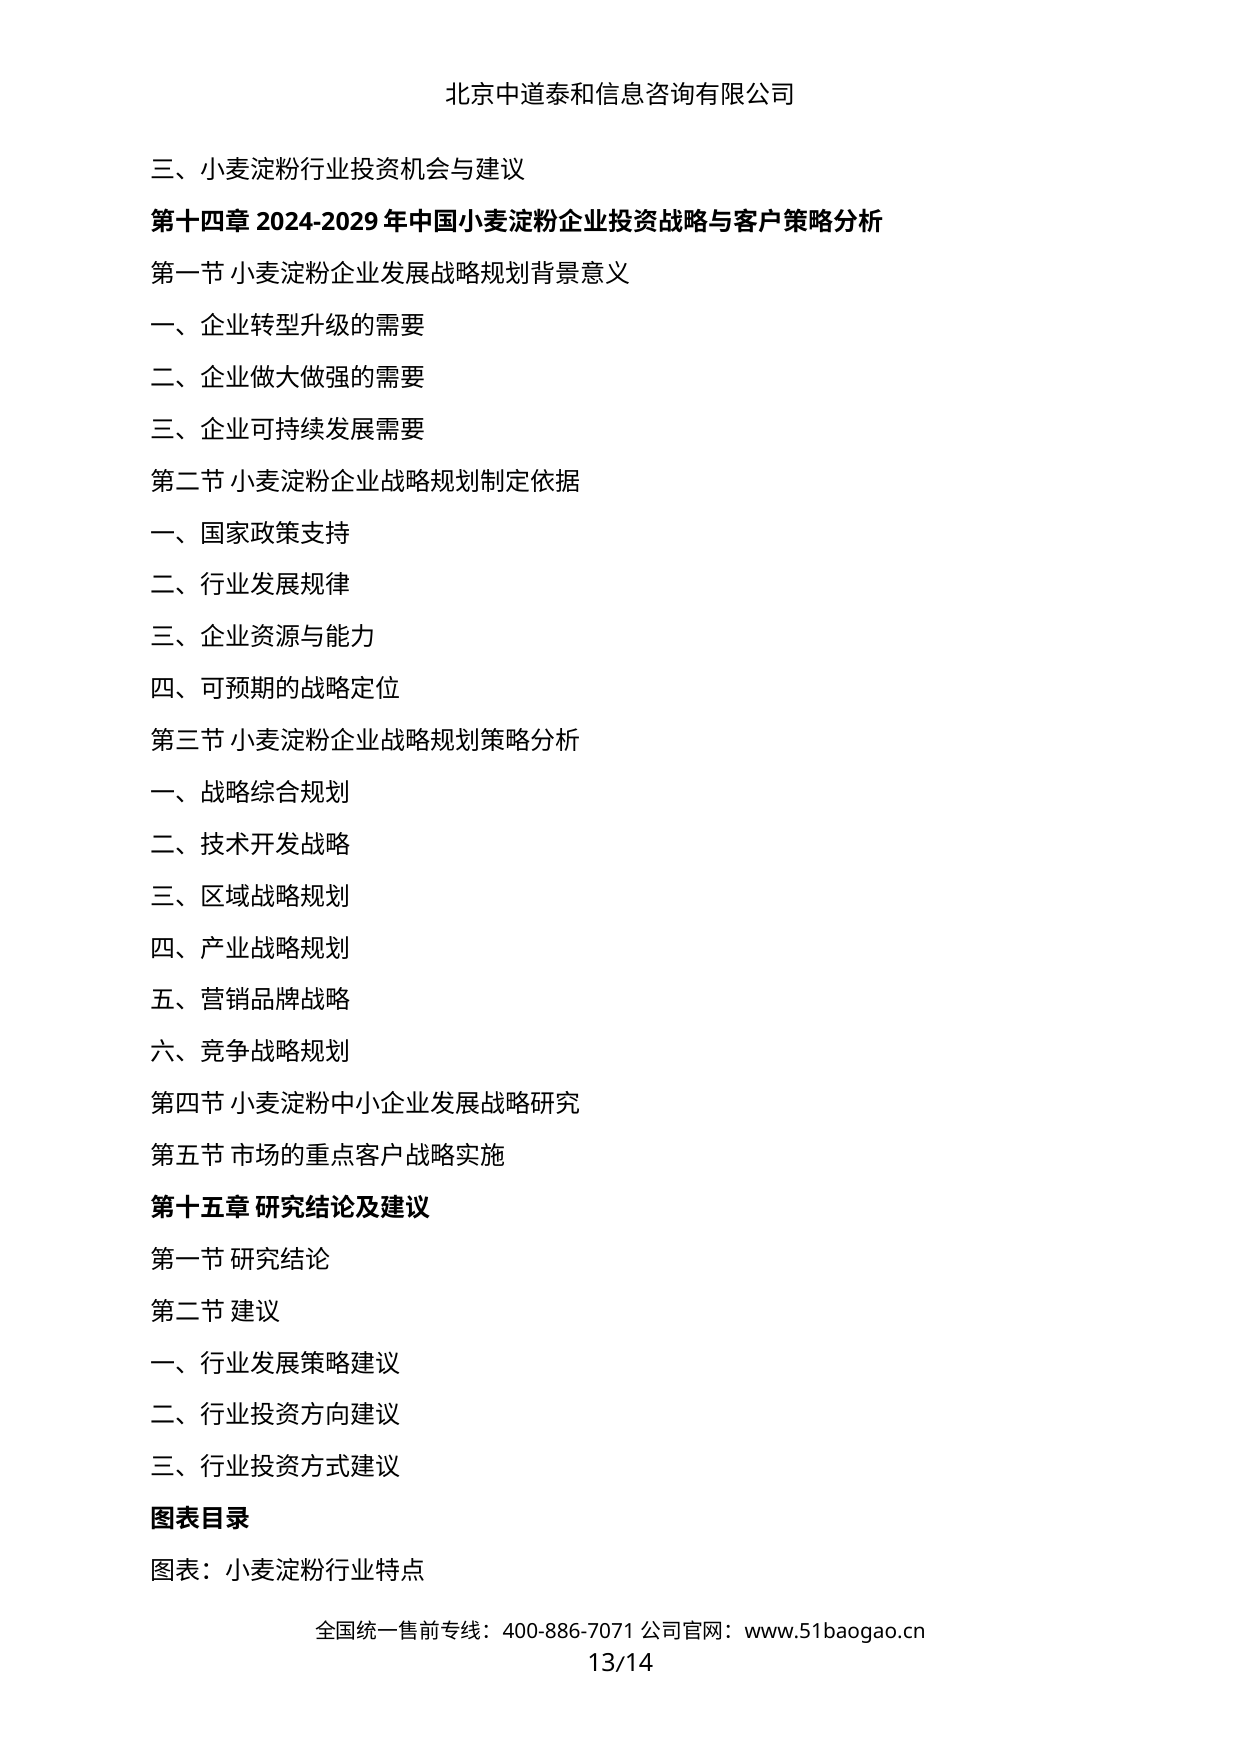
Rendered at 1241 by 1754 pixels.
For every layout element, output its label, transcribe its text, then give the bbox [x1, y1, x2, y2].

text 二、技术开发战略 [150, 824, 1090, 861]
text 第二节 小麦淀粉企业战略规划制定依据 [150, 461, 1090, 497]
text 第二节 建议 [150, 1291, 1090, 1327]
text 三、企业可持续发展需要 [150, 409, 1090, 446]
text 第三节 小麦淀粉企业战略规划策略分析 [150, 721, 1090, 757]
text 四、可预期的战略定位 [150, 669, 1090, 705]
text 图表：小麦淀粉行业特点 [150, 1551, 1090, 1587]
text 三、区域战略规划 [150, 876, 1090, 912]
text 五、营销品牌战略 [150, 980, 1090, 1016]
text 第十五章 研究结论及建议 [150, 1187, 1090, 1224]
text 第十四章 2024-2029年中国小麦淀粉企业投资战略与客户策略分析 [150, 202, 1090, 238]
text 三、企业资源与能力 [150, 617, 1090, 653]
text 二、企业做大做强的需要 [150, 357, 1090, 394]
text 二、行业投资方向建议 [150, 1395, 1090, 1431]
text 一、企业转型升级的需要 [150, 306, 1090, 342]
text 一、行业发展策略建议 [150, 1343, 1090, 1379]
text 第四节 小麦淀粉中小企业发展战略研究 [150, 1084, 1090, 1120]
text 第一节 研究结论 [150, 1239, 1090, 1276]
text 图表目录 [150, 1499, 1090, 1535]
text 二、行业发展规律 [150, 565, 1090, 601]
text 四、产业战略规划 [150, 928, 1090, 964]
text 一、战略综合规划 [150, 772, 1090, 809]
text 三、小麦淀粉行业投资机会与建议 [150, 150, 1090, 186]
text 六、竞争战略规划 [150, 1032, 1090, 1068]
text 一、国家政策支持 [150, 513, 1090, 549]
text 第一节 小麦淀粉企业发展战略规划背景意义 [150, 254, 1090, 290]
text 第五节 市场的重点客户战略实施 [150, 1136, 1090, 1172]
text 三、行业投资方式建议 [150, 1447, 1090, 1483]
